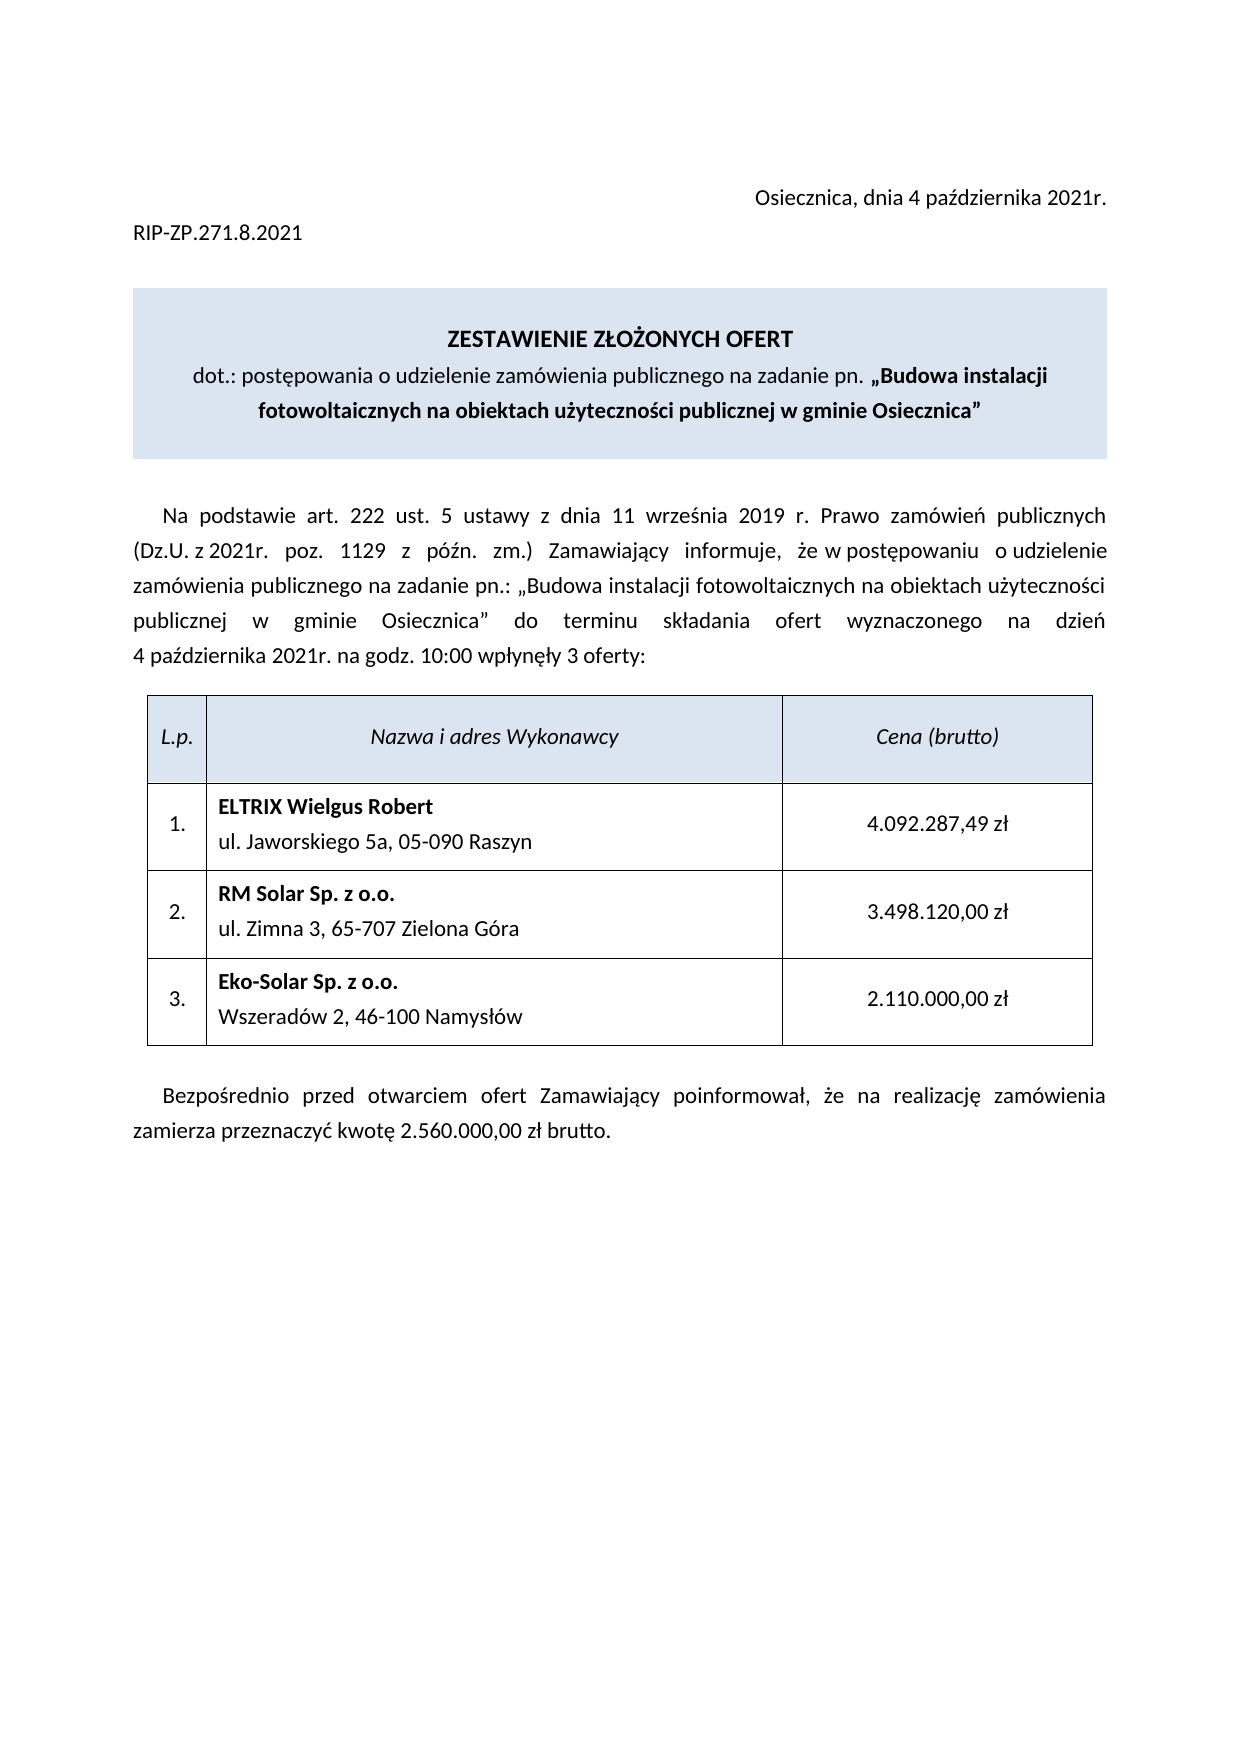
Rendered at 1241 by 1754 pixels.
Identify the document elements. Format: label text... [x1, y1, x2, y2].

table_cell 2.110.000,00 zł [783, 959, 1092, 1045]
text dot.: postępowania o udzielenie zamówienia publicznego na zadanie pn. „Budowa instalacji fotowoltaicznych na obiektach użyteczności publicznej w gminie Osiecznica” [133, 361, 1107, 424]
text Osiecznica, dnia 4 października 2021r. [133, 183, 1107, 211]
table_header Nazwa i adres Wykonawcy [207, 696, 782, 782]
text Na podstawie art. 222 ust. 5 ustawy z dnia 11 września 2019 r. Prawo zamówień publicznych (Dz.U. z 2021r. poz. 1129 z późn. zm.) Zamawiający informuje, że w postępowaniu o udzielenie zamówienia publicznego na zadanie pn.: „Budowa instalacji fotowoltaicznych na obiektach użyteczności publicznej w gminie Osiecznica” do terminu składania ofert wyznaczonego na dzień 4 października 2021r. na godz. 10:00 wpłynęły 3 oferty: [133, 501, 1107, 669]
table_cell RM Solar Sp. z o.o. ul. Zimna 3, 65-707 Zielona Góra [207, 871, 782, 957]
table_cell 3. [148, 959, 206, 1045]
table_cell Eko-Solar Sp. z o.o. Wszeradów 2, 46-100 Namysłów [207, 959, 782, 1045]
table_header L.p. [148, 696, 206, 782]
text ZESTAWIENIE ZŁOŻONYCH OFERT [133, 323, 1107, 353]
table_cell ELTRIX Wielgus Robert ul. Jaworskiego 5a, 05-090 Raszyn [207, 784, 782, 870]
text RIP-ZP.271.8.2021 [133, 218, 1107, 246]
table_cell 3.498.120,00 zł [783, 871, 1092, 957]
table_cell 4.092.287,49 zł [783, 784, 1092, 870]
table_cell 1. [148, 784, 206, 870]
table_header Cena (brutto) [783, 696, 1092, 782]
text Bezpośrednio przed otwarciem ofert Zamawiający poinformował, że na realizację zamówienia zamierza przeznaczyć kwotę 2.560.000,00 zł brutto. [133, 1081, 1107, 1144]
table_cell 2. [148, 871, 206, 957]
